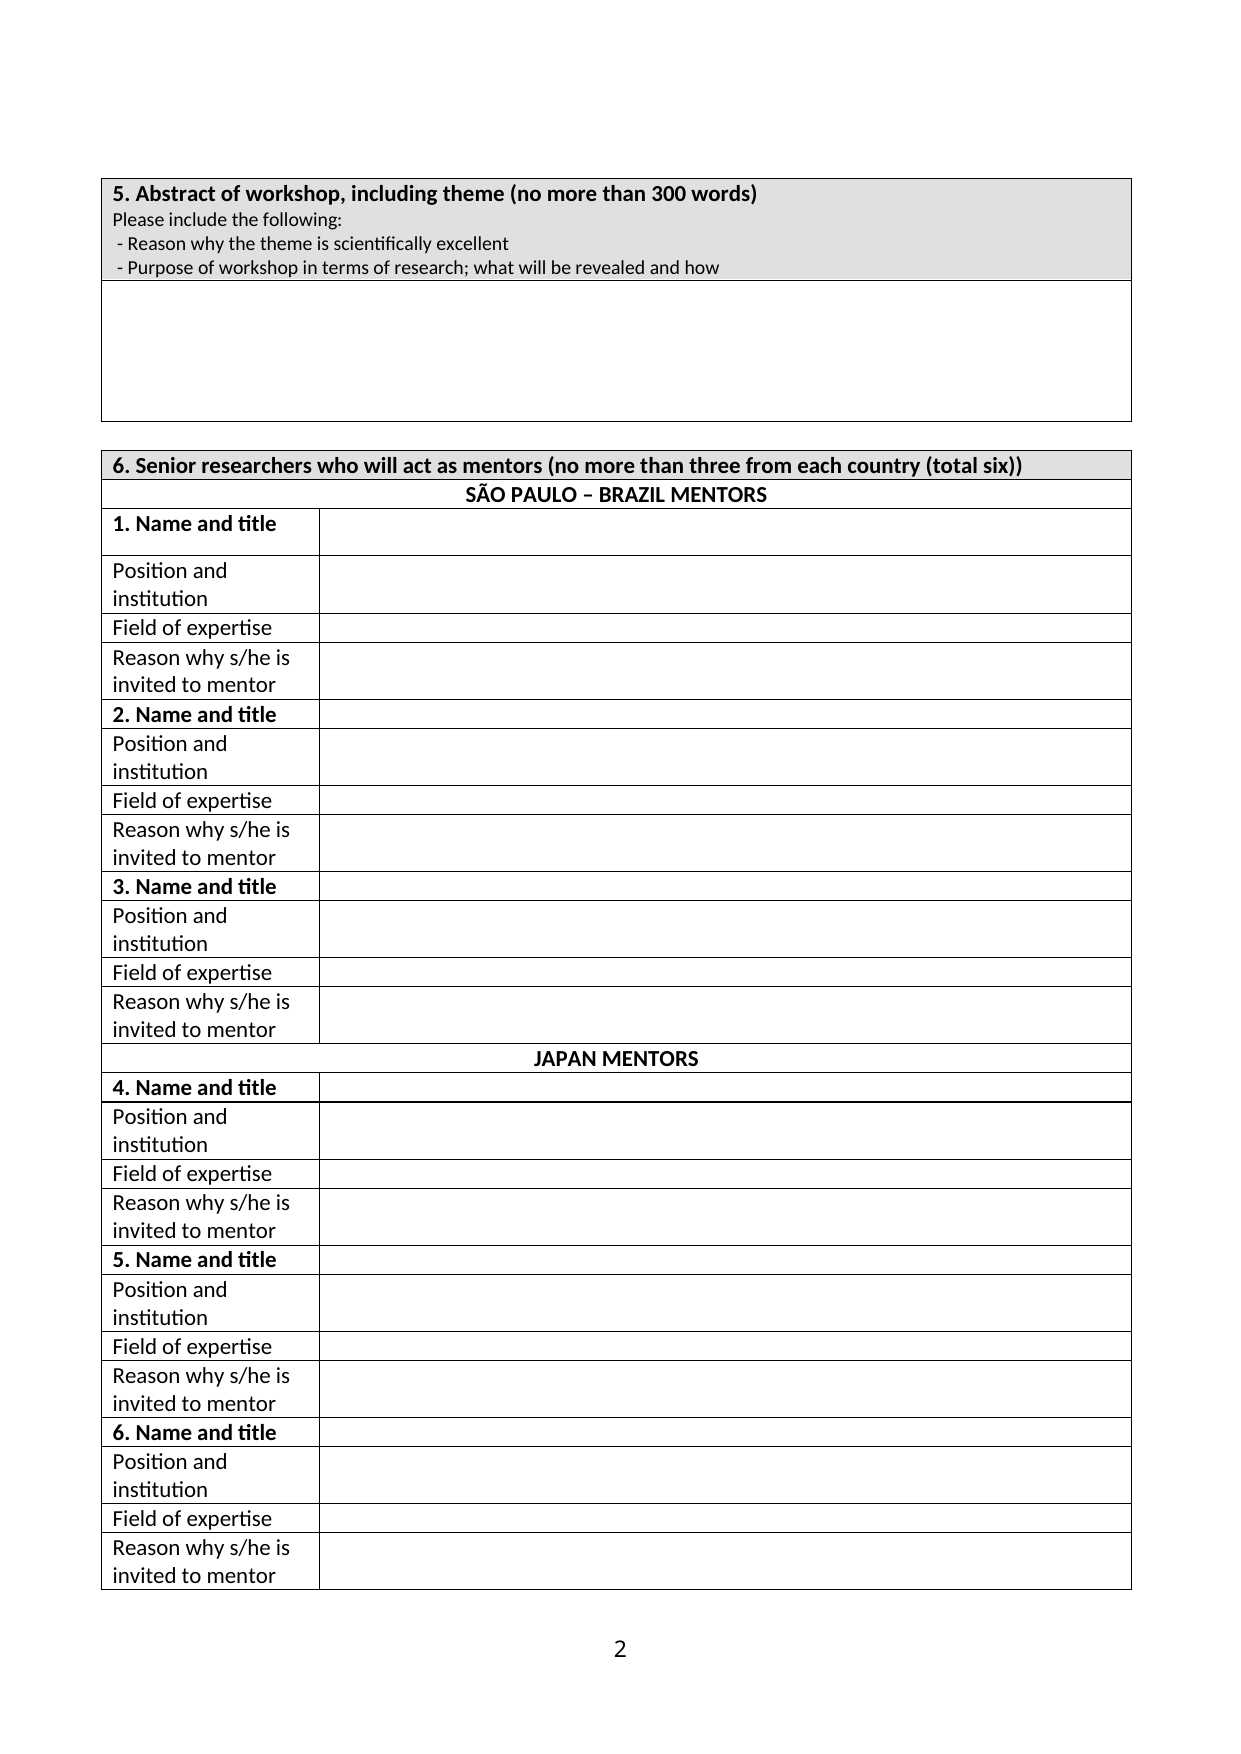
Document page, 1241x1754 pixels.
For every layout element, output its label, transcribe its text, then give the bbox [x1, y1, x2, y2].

table_cell [102, 281, 1131, 421]
table_cell Field of expertise [102, 958, 319, 986]
table_cell [320, 614, 1131, 642]
table_header 6. Senior researchers who will act as mentors (no more than three from each country (total six)) [102, 451, 1131, 479]
table_cell [320, 1447, 1131, 1503]
table_cell Position and institution [102, 901, 319, 957]
table_cell SÃO PAULO – BRAZIL MENTORS [102, 480, 1131, 508]
table_cell Position and institution [102, 556, 319, 612]
table_cell [320, 700, 1131, 728]
table_cell [320, 1533, 1131, 1589]
table_cell [320, 1246, 1131, 1274]
table_cell Position and institution [102, 1275, 319, 1331]
table_cell [320, 556, 1131, 612]
table_cell 5. Name and title [102, 1246, 319, 1274]
table_cell Reason why s/he is invited to mentor [102, 1533, 319, 1589]
table_cell [320, 872, 1131, 900]
table_cell [320, 1418, 1131, 1446]
table_cell Field of expertise [102, 1504, 319, 1532]
table_cell [320, 901, 1131, 957]
table_cell [320, 987, 1131, 1043]
table_cell 6. Name and title [102, 1418, 319, 1446]
table_cell [320, 1189, 1131, 1244]
table_cell 1. Name and title [102, 509, 319, 555]
table_cell [320, 1275, 1131, 1331]
table_cell Field of expertise [102, 1332, 319, 1360]
table_cell Reason why s/he is invited to mentor [102, 987, 319, 1043]
table_cell [320, 1504, 1131, 1532]
table_cell Field of expertise [102, 1160, 319, 1187]
table_cell [320, 1160, 1131, 1187]
table_cell [320, 815, 1131, 871]
table_cell Reason why s/he is invited to mentor [102, 815, 319, 871]
table_cell [320, 509, 1131, 555]
table_cell [320, 958, 1131, 986]
table_cell [320, 1073, 1131, 1101]
table_cell [320, 786, 1131, 814]
table_header 5. Abstract of workshop, including theme (no more than 300 words) Please include the following: - Reason why the theme is scientifically excellent - Purpose of workshop in terms of research; what will be revealed and how [102, 179, 1131, 279]
table_cell 4. Name and title [102, 1073, 319, 1101]
table_cell Field of expertise [102, 786, 319, 814]
table_cell Position and institution [102, 729, 319, 785]
table_cell 2. Name and title [102, 700, 319, 728]
table_cell [320, 643, 1131, 699]
table_cell Reason why s/he is invited to mentor [102, 1189, 319, 1244]
table_cell Field of expertise [102, 614, 319, 642]
table_cell [320, 1361, 1131, 1417]
table_cell Reason why s/he is invited to mentor [102, 1361, 319, 1417]
table_cell [320, 1332, 1131, 1360]
table_cell Position and institution [102, 1103, 319, 1158]
table_cell Position and institution [102, 1447, 319, 1503]
table_cell [320, 1103, 1131, 1158]
table_cell 3. Name and title [102, 872, 319, 900]
table_cell [320, 729, 1131, 785]
table_cell Reason why s/he is invited to mentor [102, 643, 319, 699]
table_cell JAPAN MENTORS [102, 1044, 1131, 1072]
